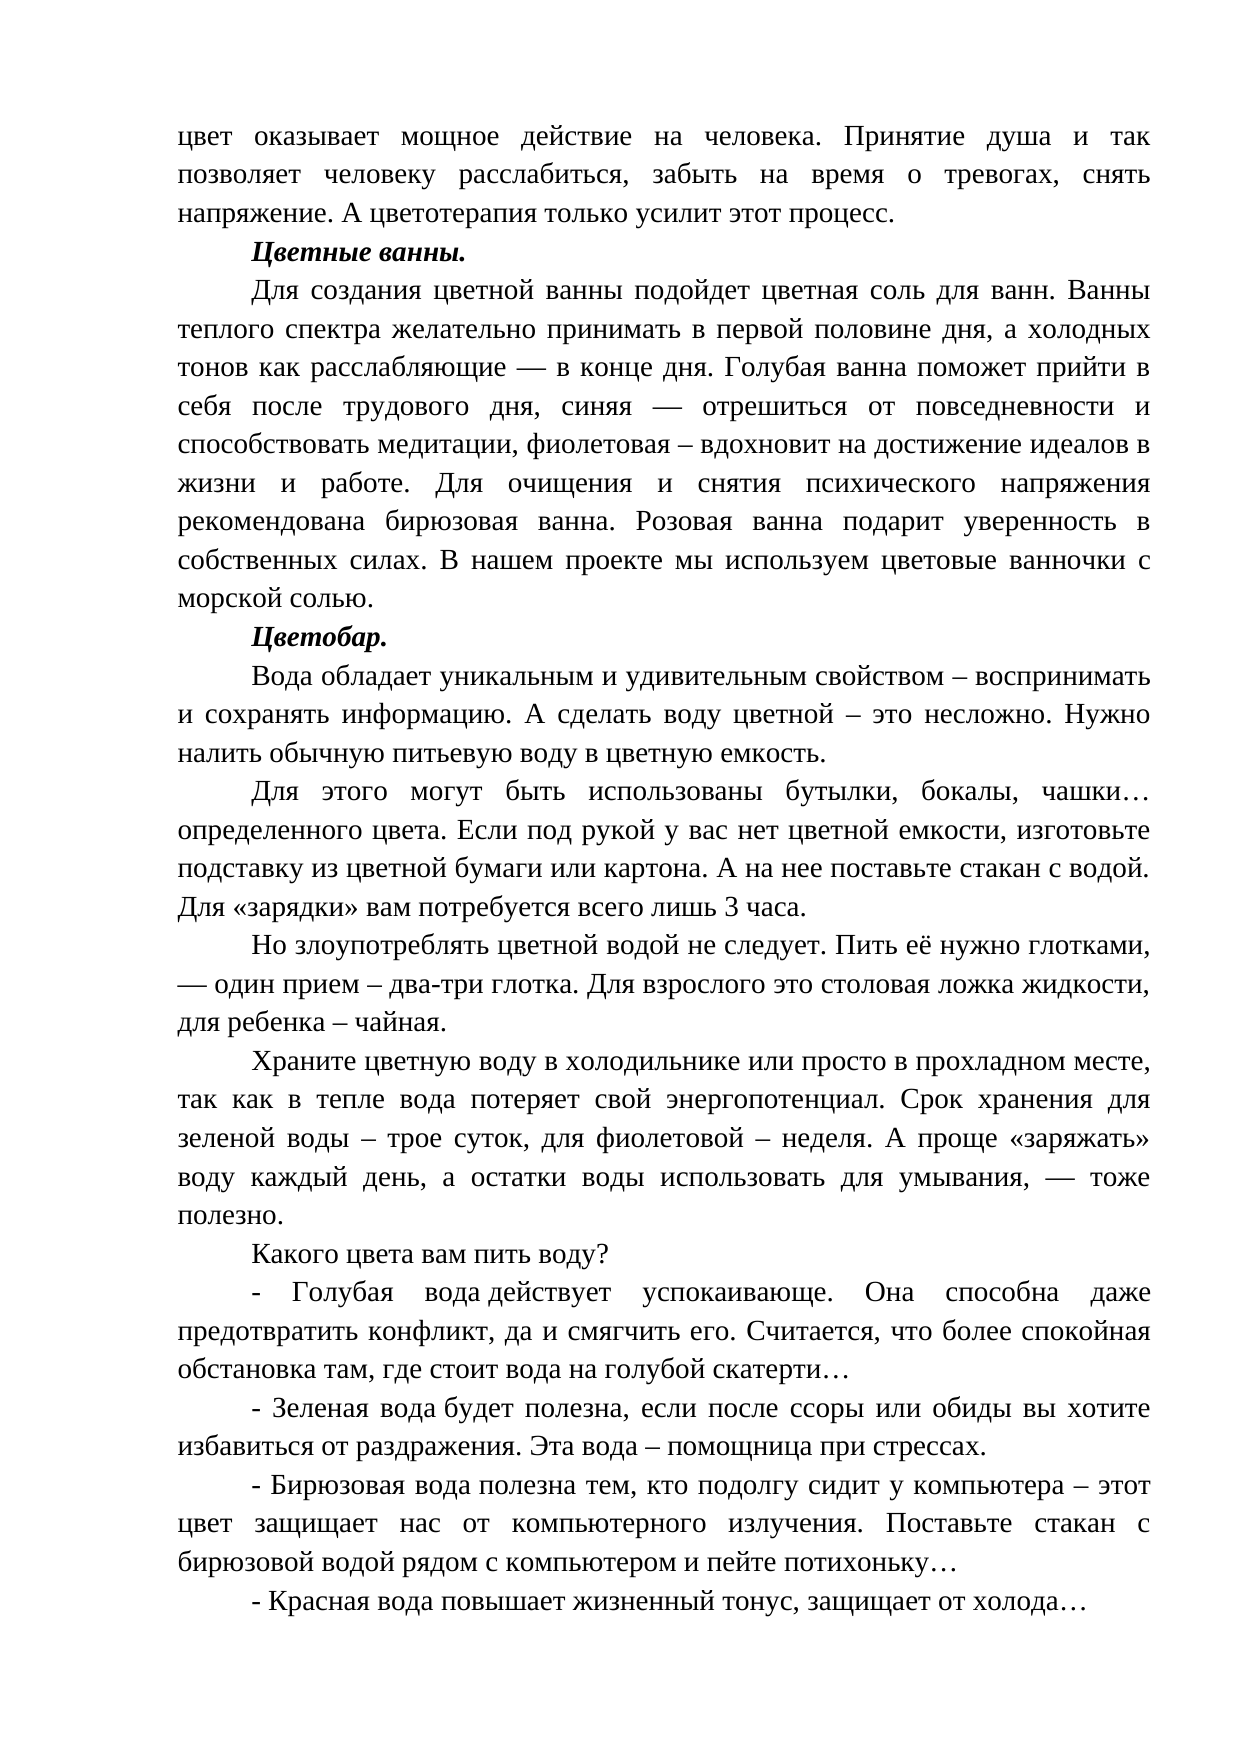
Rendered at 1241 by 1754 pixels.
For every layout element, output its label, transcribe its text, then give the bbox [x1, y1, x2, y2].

text Вода обладает уникальным и удивительным свойством – воспринимать и сохранять информацию. А сделать воду цветной – это несложно. Нужно налить обычную питьевую воду в цветную емкость. [177, 658, 1152, 768]
text - Зеленая вода будет полезна, если после ссоры или обиды вы хотите избавиться от раздражения. Эта вода – помощница при стрессах. [177, 1390, 1152, 1462]
text Цветные ванны. [177, 234, 1152, 267]
text Для этого могут быть использованы бутылки, бокалы, чашки… определенного цвета. Если под рукой у вас нет цветной емкости, изготовьте подставку из цветной бумаги или картона. А на нее поставьте стакан с водой. Для «зарядки» вам потребуется всего лишь 3 часа. [177, 773, 1152, 922]
text Какого цвета вам пить воду? [177, 1236, 1152, 1269]
text - Красная вода повышает жизненный тонус, защищает от холода… [177, 1583, 1152, 1616]
text - Голубая вода действует успокаивающе. Она способна даже предотвратить конфликт, да и смягчить его. Считается, что более спокойная обстановка там, где стоит вода на голубой скатерти… [177, 1274, 1152, 1385]
text Но злоупотреблять цветной водой не следует. Пить её нужно глотками, — один прием – два-три глотка. Для взрослого это столовая ложка жидкости, для ребенка – чайная. [177, 927, 1152, 1038]
text Храните цветную воду в холодильнике или просто в прохладном месте, так как в тепле вода потеряет свой энергопотенциал. Срок хранения для зеленой воды – трое суток, для фиолетовой – неделя. А проще «заряжать» воду каждый день, а остатки воды использовать для умывания, — тоже полезно. [177, 1043, 1152, 1231]
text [177, 118, 1152, 229]
text - Бирюзовая вода полезна тем, кто подолгу сидит у компьютера – этот цвет защищает нас от компьютерного излучения. Поставьте стакан с бирюзовой водой рядом с компьютером и пейте потихоньку… [177, 1467, 1152, 1578]
text Цветобар. [177, 619, 1152, 653]
text Для создания цветной ванны подойдет цветная соль для ванн. Ванны теплого спектра желательно принимать в первой половине дня, а холодных тонов как расслабляющие — в конце дня. Голубая ванна поможет прийти в себя после трудового дня, синяя — отрешиться от повседневности и способствовать медитации, фиолетовая – вдохновит на достижение идеалов в жизни и работе. Для очищения и снятия психического напряжения рекомендована бирюзовая ванна. Розовая ванна подарит уверенность в собственных силах. В нашем проекте мы используем цветовые ванночки с морской солью. [177, 272, 1152, 614]
